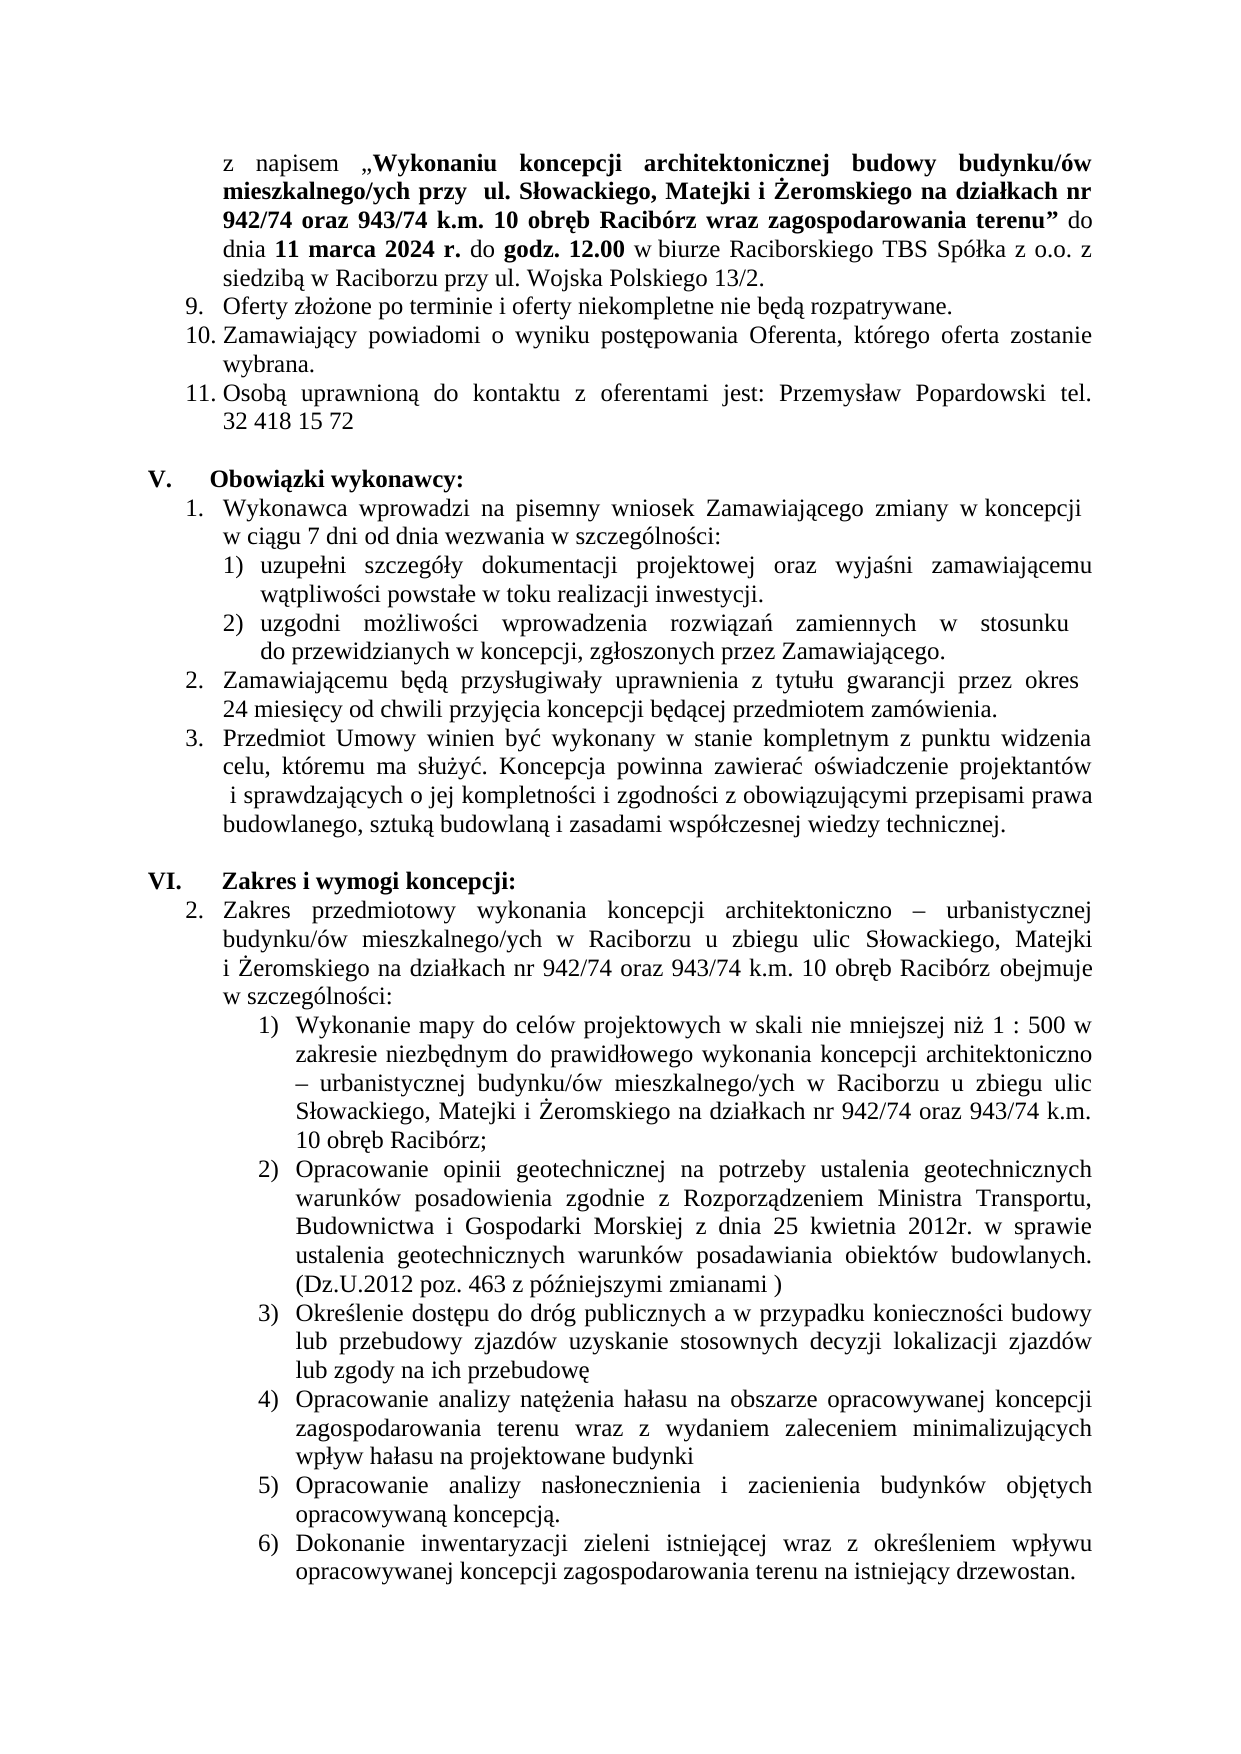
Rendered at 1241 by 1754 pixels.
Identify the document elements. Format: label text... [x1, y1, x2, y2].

list Osobą uprawnioną do kontaktu z oferentami jest: Przemysław Popardowski tel. 32 418 15 72 [185, 378, 1093, 435]
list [185, 148, 1093, 291]
list uzgodni możliwości wprowadzenia rozwiązań zamiennych w stosunku do przewidzianych w koncepcji, zgłoszonych przez Zamawiającego. [223, 608, 1093, 665]
text V. Obowiązki wykonawcy: [148, 464, 1093, 493]
list Określenie dostępu do dróg publicznych a w przypadku konieczności budowy lub przebudowy zjazdów uzyskanie stosownych decyzji lokalizacji zjazdów lub zgody na ich przebudowę [258, 1298, 1093, 1384]
list Opracowanie analizy natężenia hałasu na obszarze opracowywanej koncepcji zagospodarowania terenu wraz z wydaniem zaleceniem minimalizujących wpływ hałasu na projektowane budynki [258, 1384, 1093, 1470]
list Opracowanie opinii geotechnicznej na potrzeby ustalenia geotechnicznych warunków posadowienia zgodnie z Rozporządzeniem Ministra Transportu, Budownictwa i Gospodarki Morskiej z dnia 25 kwietnia 2012r. w sprawie ustalenia geotechnicznych warunków posadawiania obiektów budowlanych. (Dz.U.2012 poz. 463 z późniejszymi zmianami ) [258, 1154, 1093, 1298]
list Zamawiający powiadomi o wyniku postępowania Oferenta, którego oferta zostanie wybrana. [185, 320, 1093, 378]
list Oferty złożone po terminie i oferty niekompletne nie będą rozpatrywane. [185, 291, 1093, 320]
list Dokonanie inwentaryzacji zieleni istniejącej wraz z określeniem wpływu opracowywanej koncepcji zagospodarowania terenu na istniejący drzewostan. [258, 1528, 1093, 1585]
list uzupełni szczegóły dokumentacji projektowej oraz wyjaśni zamawiającemu wątpliwości powstałe w toku realizacji inwestycji. [223, 550, 1093, 608]
list Wykonanie mapy do celów projektowych w skali nie mniejszej niż 1 : 500 w zakresie niezbędnym do prawidłowego wykonania koncepcji architektoniczno – urbanistycznej budynku/ów mieszkalnego/ych w Raciborzu u zbiegu ulic Słowackiego, Matejki i Żeromskiego na działkach nr 942/74 oraz 943/74 k.m. 10 obręb Racibórz; [258, 1010, 1093, 1154]
list Przedmiot Umowy winien być wykonany w stanie kompletnym z punktu widzenia celu, któremu ma służyć. Koncepcja powinna zawierać oświadczenie projektantów i sprawdzających o jej kompletności i zgodności z obowiązującymi przepisami prawa budowlanego, sztuką budowlaną i zasadami współczesnej wiedzy technicznej. [185, 723, 1093, 838]
text VI. Zakres i wymogi koncepcji: [148, 866, 1093, 895]
list Wykonawca wprowadzi na pisemny wniosek Zamawiającego zmiany w koncepcji w ciągu 7 dni od dnia wezwania w szczególności: [185, 493, 1093, 550]
list Zamawiającemu będą przysługiwały uprawnienia z tytułu gwarancji przez okres 24 miesięcy od chwili przyjęcia koncepcji będącej przedmiotem zamówienia. [185, 665, 1093, 723]
list Opracowanie analizy nasłonecznienia i zacienienia budynków objętych opracowywaną koncepcją. [258, 1470, 1093, 1528]
list Zakres przedmiotowy wykonania koncepcji architektoniczno – urbanistycznej budynku/ów mieszkalnego/ych w Raciborzu u zbiegu ulic Słowackiego, Matejki i Żeromskiego na działkach nr 942/74 oraz 943/74 k.m. 10 obręb Racibórz obejmuje w szczególności: [185, 895, 1093, 1010]
